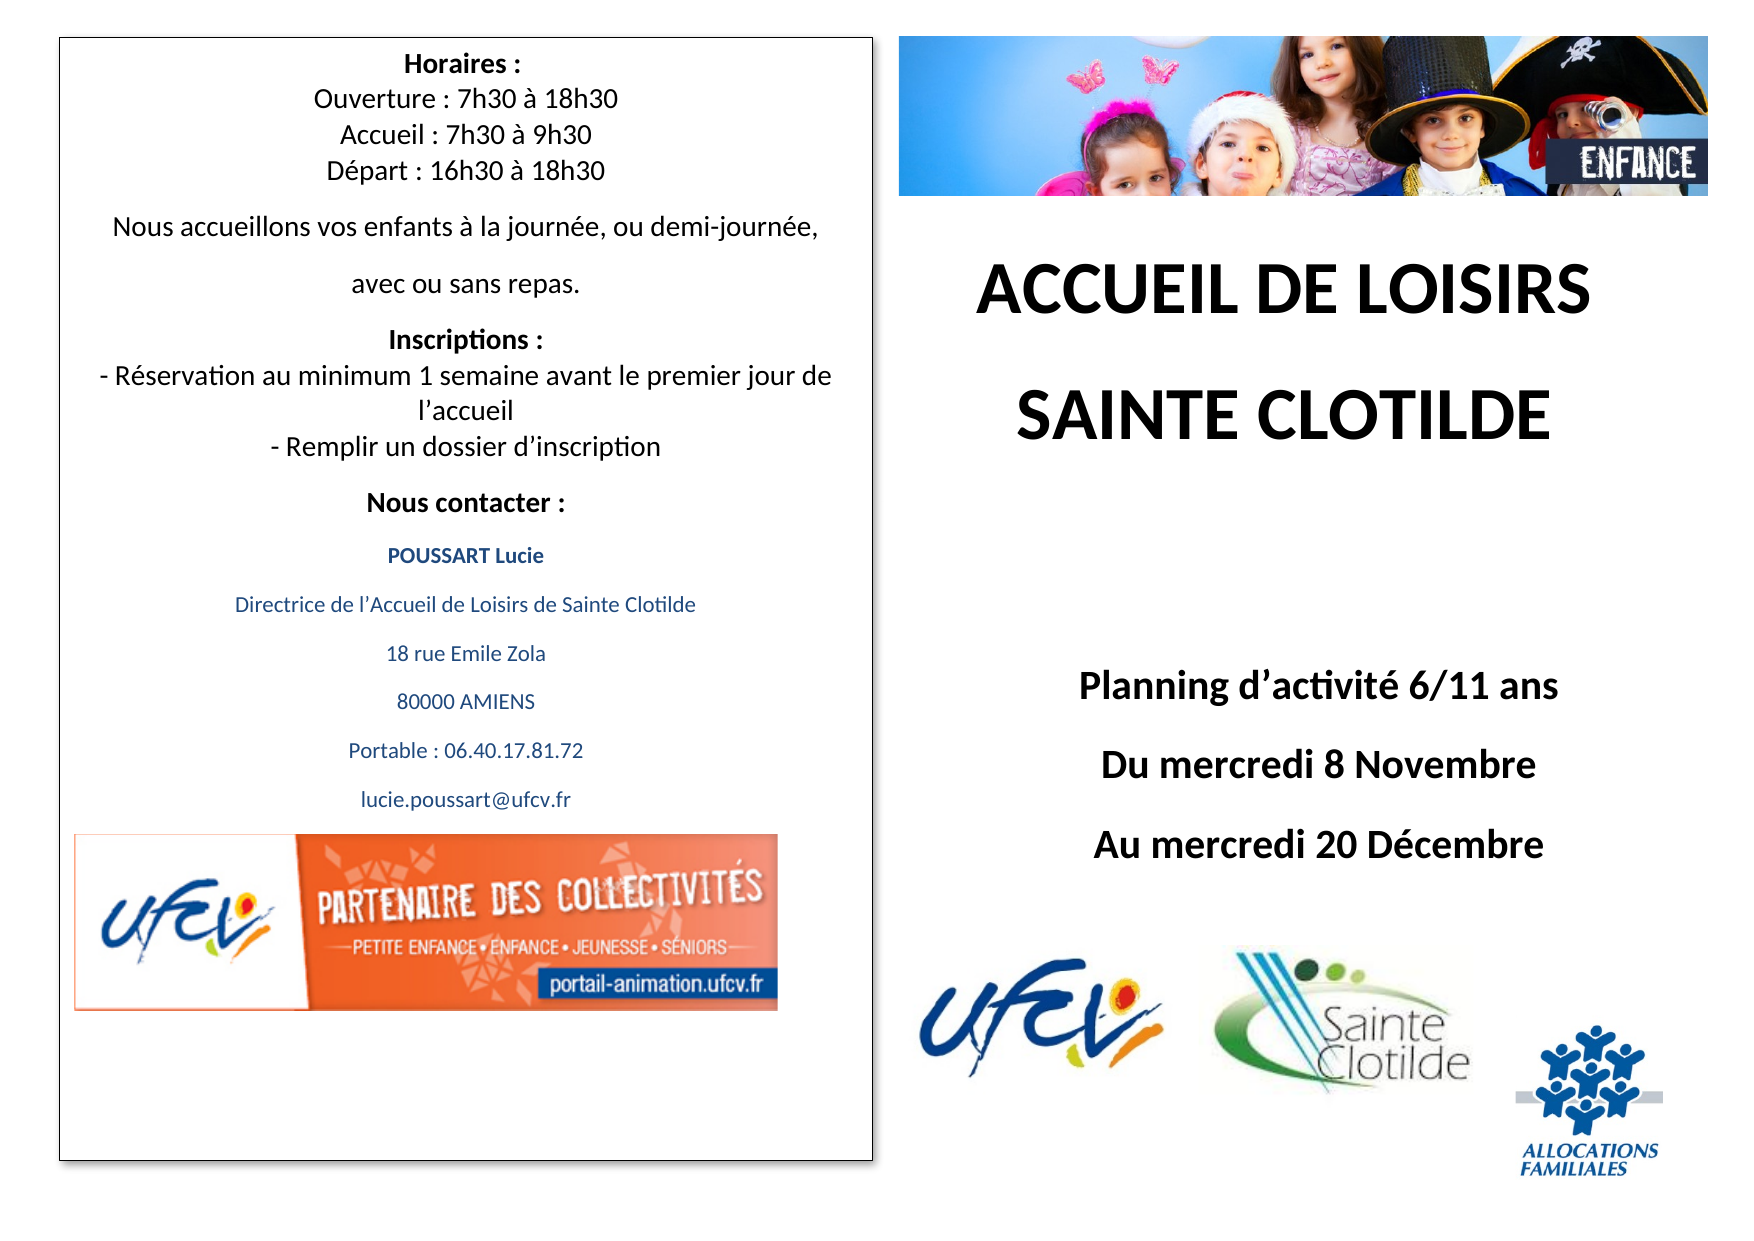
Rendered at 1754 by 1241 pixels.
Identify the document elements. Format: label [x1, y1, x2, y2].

picture [74, 834, 778, 1011]
picture [1198, 945, 1495, 1115]
picture [897, 934, 1184, 1100]
picture [898, 36, 1708, 196]
picture [1515, 1015, 1663, 1180]
